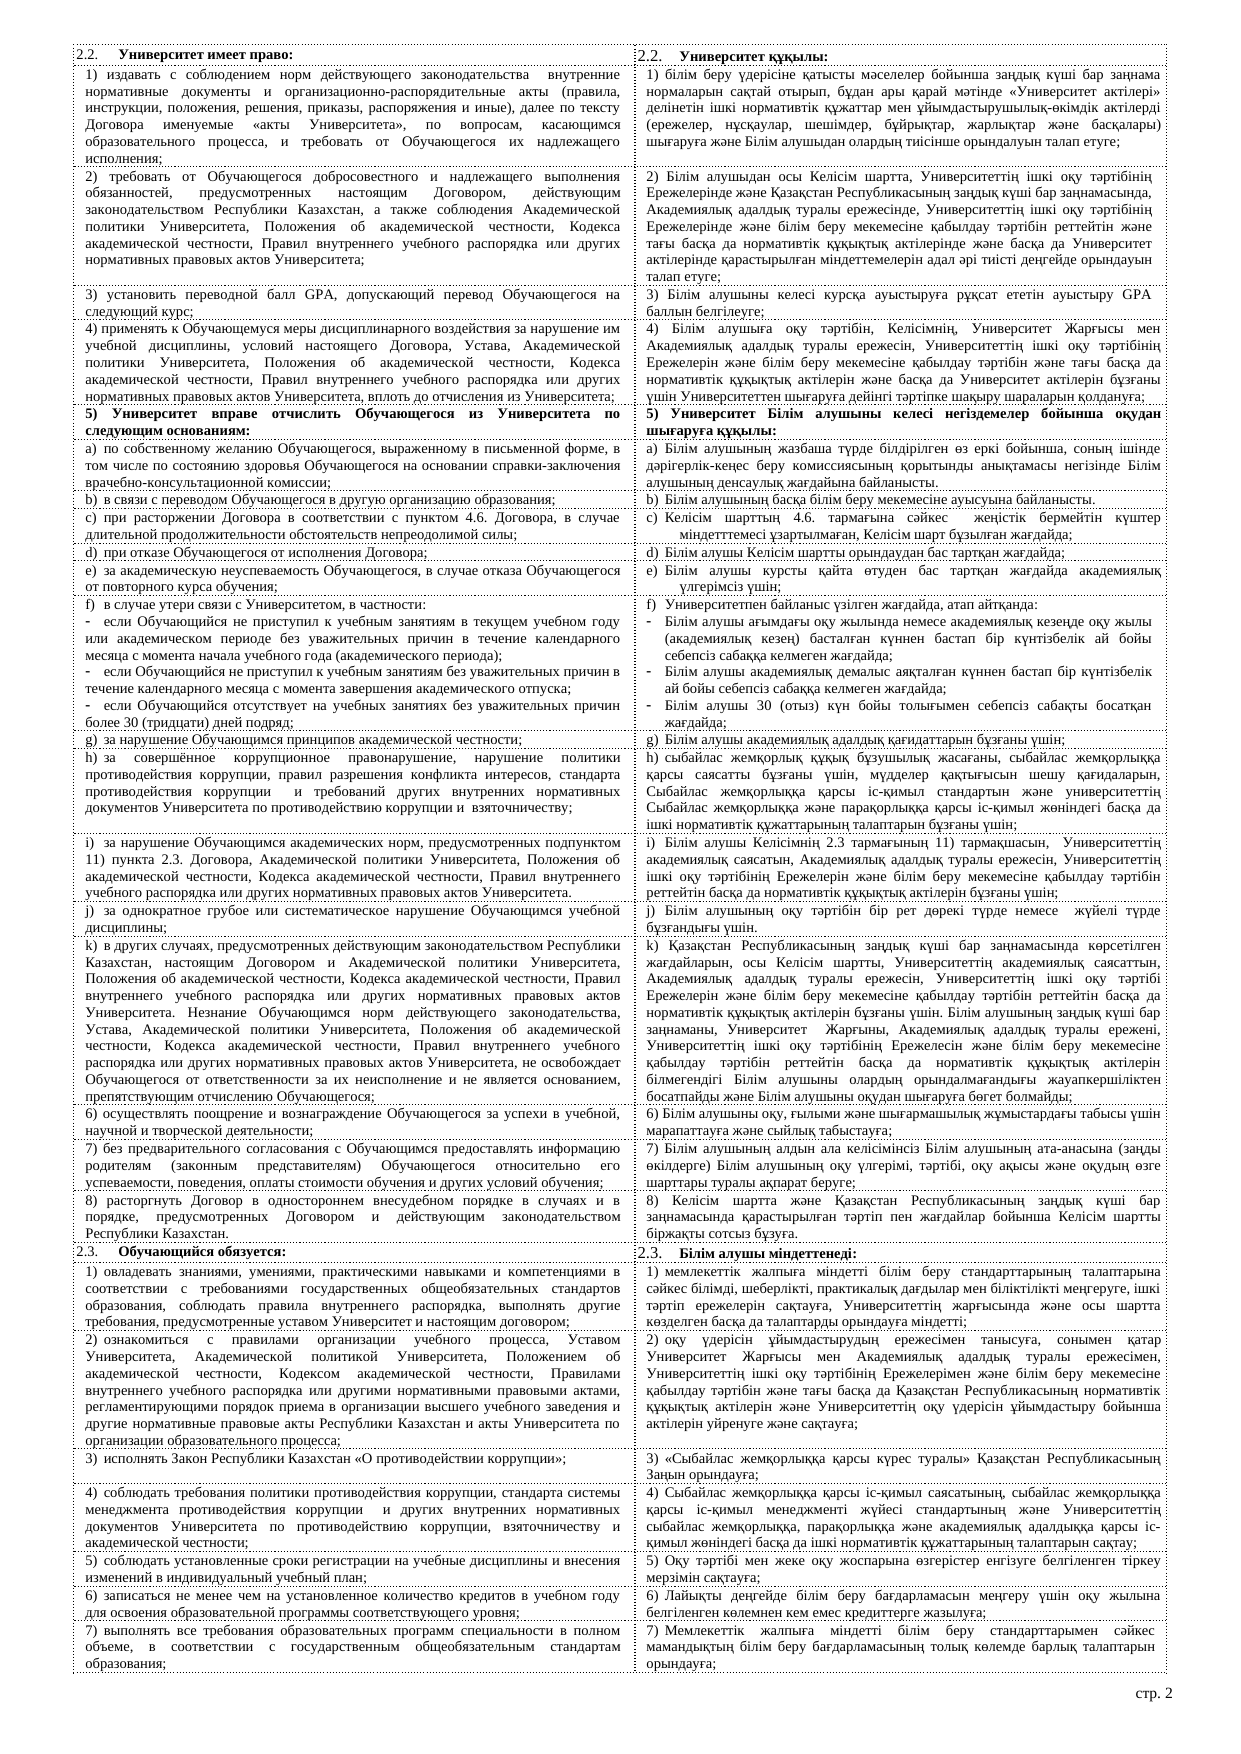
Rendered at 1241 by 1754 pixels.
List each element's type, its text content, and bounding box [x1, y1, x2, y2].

table_cell Обучающийся обязуется: [74, 1242, 635, 1262]
table_cell 2) Білім алушыдан осы Келісім шартта, Университеттің ішкі оқу тәртібінің Ережелерінде және Қазақстан Республикасының заңдық күші бар заңнамасында, Академиялық адалдық туралы ережесінде, Университеттің ішкі оқу тәртібінің Ережелерінде және білім беру мекемесіне қабылдау тәртібін реттейтін және тағы басқа да нормативтік құқықтық актілерінде және басқа да Университет актілерінде қарастырылған міндеттемелерін адал әрі тиісті деңгейде орындауын талап етуге; [635, 166, 1167, 285]
table_cell ознакомиться с правилами организации учебного процесса, Уставом Университета, Академической политикой Университета, Положением об академической честности, Кодексом академической честности, Правилами внутреннего учебного распорядка или другими нормативными правовыми актами, регламентирующими порядок приема в организации высшего учебного заведения и другие нормативные правовые акты Республики Казахстан и акты Университета по организации образовательного процесса; [74, 1330, 635, 1448]
table_cell за нарушение Обучающимся академических норм, предусмотренных подпунктом 11) пункта 2.3. Договора, Академической политики Университета, Положения об академической честности, Кодекса академической честности, Правил внутреннего учебного распорядка или других нормативных правовых актов Университета. [74, 833, 635, 901]
table_cell 1) издавать с соблюдением норм действующего законодательства внутренние нормативные документы и организационно-распорядительные акты (правила, инструкции, положения, решения, приказы, распоряжения и иные), далее по тексту Договора именуемые «акты Университета», по вопросам, касающимся образовательного процесса, и требовать от Обучающегося их надлежащего исполнения; [74, 65, 635, 166]
table_cell 4) Білім алушыға оқу тәртібін, Келісімнің, Университет Жарғысы мен Академиялық адалдық туралы ережесін, Университеттің ішкі оқу тәртібінің Ережелерін және білім беру мекемесіне қабылдау тәртібін және тағы басқа да нормативтік құқықтық актілерін және басқа да Университет актілерін бұзғаны үшін Университеттен шығаруға дейінгі тәртіпке шақыру шараларын қолдануға; [635, 319, 1167, 404]
table_cell 8) Келісім шартта және Қазақстан Республикасының заңдық күші бар заңнамасында қарастырылған тәртіп пен жағдайлар бойынша Келісім шартты біржақты сотсыз бұзуға. [635, 1190, 1167, 1242]
table_cell Мемлекеттік жалпыға міндетті білім беру стандарттарымен сәйкес мамандықтың білім беру бағдарламасының толық көлемде барлық талаптарын орындауға; [635, 1620, 1167, 1672]
table_cell «Сыбайлас жемқорлыққа қарсы күрес туралы» Қазақстан Республикасының Заңын орындауға; [635, 1448, 1167, 1483]
table_cell Білім алушының жазбаша түрде білдірілген өз еркі бойынша, соның ішінде дәрігерлік-кеңес беру комиссиясының қорытынды анықтамасы негізінде Білім алушының денсаулық жағдайына байланысты. [635, 439, 1167, 490]
table_cell при расторжении Договора в соответствии с пунктом 4.6. Договора, в случае длительной продолжительности обстоятельств непреодолимой силы; [74, 508, 635, 542]
table_cell 6) осуществлять поощрение и вознаграждение Обучающегося за успехи в учебной, научной и творческой деятельности; [74, 1104, 635, 1139]
table_cell 8) расторгнуть Договор в одностороннем внесудебном порядке в случаях и в порядке, предусмотренных Договором и действующим законодательством Республики Казахстан. [74, 1190, 635, 1242]
table_cell 5) Университет Білім алушыны келесі негіздемелер бойынша оқудан шығаруға құқылы: [635, 404, 1167, 439]
table_cell за академическую неуспеваемость Обучающегося, в случае отказа Обучающегося от повторного курса обучения; [74, 560, 635, 595]
table_cell 2) требовать от Обучающегося добросовестного и надлежащего выполнения обязанностей, предусмотренных настоящим Договором, действующим законодательством Республики Казахстан, а также соблюдения Академической политики Университета, Положения об академической честности, Кодекса академической честности, Правил внутреннего учебного распорядка или других нормативных правовых актов Университета; [74, 166, 635, 285]
table_cell при отказе Обучающегося от исполнения Договора; [74, 543, 635, 560]
table_cell Білім алушы Келісімнің 2.3 тармағының 11) тармақшасын, Университеттің академиялық саясатын, Академиялық адалдық туралы ережесін, Университеттің ішкі оқу тәртібінің Ережелерін және білім беру мекемесіне қабылдау тәртібін реттейтін басқа да нормативтік құқықтық актілерін бұзғаны үшін; [635, 833, 1167, 901]
table_cell Сыбайлас жемқорлыққа қарсы іс-қимыл саясатының, сыбайлас жемқорлыққа қарсы іс-қимыл менеджменті жүйесі стандартының және Университеттің сыбайлас жемқорлыққа, парақорлыққа және академиялық адалдыққа қарсы іс-қимыл жөніндегі басқа да ішкі нормативтік құжаттарының талаптарын сақтау; [635, 1483, 1167, 1551]
table_cell овладевать знаниями, умениями, практическими навыками и компетенциями в соответствии с требованиями государственных общеобязательных стандартов образования, соблюдать правила внутреннего распорядка, выполнять другие требования, предусмотренные уставом Университет и настоящим договором; [74, 1262, 635, 1330]
table_cell Білім алушы курсты қайта өтуден бас тартқан жағдайда академиялық үлгерімсіз үшін; [635, 560, 1167, 595]
table_cell соблюдать требования политики противодействия коррупции, стандарта системы менеджмента противодействия коррупции и других внутренних нормативных документов Университета по противодействию коррупции, взяточничеству и академической честности; [74, 1483, 635, 1551]
table_cell сыбайлас жемқорлық құқық бұзушылық жасағаны, сыбайлас жемқорлыққа қарсы саясатты бұзғаны үшін, мүдделер қақтығысын шешу қағидаларын, Сыбайлас жемқорлыққа қарсы іс-қимыл стандартын және университеттің Сыбайлас жемқорлыққа және парақорлыққа қарсы іс-қимыл жөніндегі басқа да ішкі нормативтік құжаттарының талаптарын бұзғаны үшін; [635, 748, 1167, 833]
table_cell Келісім шарттың 4.6. тармағына сәйкес жеңістік бермейтін күштер міндетттемесі ұзартылмаған, Келісім шарт бұзылған жағдайда; [635, 508, 1167, 542]
table_cell 7) Білім алушының алдын ала келісімінсіз Білім алушының ата-анасына (заңды өкілдерге) Білім алушының оқу үлгерімі, тәртібі, оқу ақысы және оқудың өзге шарттары туралы ақпарат беруге; [635, 1139, 1167, 1190]
table_cell 6) Білім алушыны оқу, ғылыми және шығармашылық жұмыстардағы табысы үшін марапаттауға және сыйлық табыстауға; [635, 1104, 1167, 1139]
table_cell 3) Білім алушыны келесі курсқа ауыстыруға рұқсат ететін ауыстыру GPA баллын белгілеуге; [635, 285, 1167, 319]
table_cell за однократное грубое или систематическое нарушение Обучающимся учебной дисциплины; [74, 901, 635, 936]
table_cell оқу үдерісін ұйымдастырудың ережесімен танысуға, сонымен қатар Университет Жарғысы мен Академиялық адалдық туралы ережесімен, Университеттің ішкі оқу тәртібінің Ережелерімен және білім беру мекемесіне қабылдау тәртібін және тағы басқа да Қазақстан Республикасының нормативтік құқықтық актілерін және Университеттің оқу үдерісін ұйымдастыру бойынша актілерін уйренуге және сақтауға; [635, 1330, 1167, 1448]
table_cell по собственному желанию Обучающегося, выраженному в письменной форме, в том числе по состоянию здоровья Обучающегося на основании справки-заключения врачебно-консультационной комиссии; [74, 439, 635, 490]
table_cell в связи с переводом Обучающегося в другую организацию образования; [74, 490, 635, 508]
table_cell исполнять Закон Республики Казахстан «О противодействии коррупции»; [74, 1448, 635, 1483]
table_cell в других случаях, предусмотренных действующим законодательством Республики Казахстан, настоящим Договором и Академической политики Университета, Положения об академической честности, Кодекса академической честности, Правил внутреннего учебного распорядка или других нормативных правовых актов Университета. Незнание Обучающимся норм действующего законодательства, Устава, Академической политики Университета, Положения об академической честности, Кодекса академической честности, Правил внутреннего учебного распорядка или других нормативных правовых актов Университета, не освобождает Обучающегося от ответственности за их неисполнение и не является основанием, препятствующим отчислению Обучающегося; [74, 936, 635, 1104]
table_cell Университет құқылы: [635, 44, 1167, 64]
table_cell соблюдать установленные сроки регистрации на учебные дисциплины и внесения изменений в индивидуальный учебный план; [74, 1551, 635, 1586]
table_cell 7) без предварительного согласования с Обучающимся предоставлять информацию родителям (законным представителям) Обучающегося относительно его успеваемости, поведения, оплаты стоимости обучения и других условий обучения; [74, 1139, 635, 1190]
table_cell в случае утери связи с Университетом, в частности: если Обучающийся не приступил к учебным занятиям в текущем учебном году или академическом периоде без уважительных причин в течение календарного месяца с момента начала учебного года (академического периода); если Обучающийся не приступил к учебным занятиям без уважительных причин в течение календарного месяца с момента завершения академического отпуска; если Обучающийся отсутствует на учебных занятиях без уважительных причин более 30 (тридцати) дней подряд; [74, 595, 635, 730]
table_cell Оқу тәртібі мен жеке оқу жоспарына өзгерістер енгізуге белгіленген тіркеу мерзімін сақтауға; [635, 1551, 1167, 1586]
table_cell мемлекеттік жалпыға міндетті білім беру стандарттарының талаптарына сәйкес білімді, шеберлікті, практикалық дағдылар мен біліктілікті меңгеруге, ішкі тәртіп ережелерін сақтауға, Университеттің жарғысында және осы шартта көзделген басқа да талаптарды орындауға міндетті; [635, 1262, 1167, 1330]
table_cell 5) Университет вправе отчислить Обучающегося из Университета по следующим основаниям: [74, 404, 635, 439]
table_cell Университетпен байланыс үзілген жағдайда, атап айтқанда: Білім алушы ағымдағы оқу жылында немесе академиялық кезеңде оқу жылы (академиялық кезең) басталған күннен бастап бір күнтізбелік ай бойы себепсіз сабаққа келмеген жағдайда; Білім алушы академиялық демалыс аяқталған күннен бастап бір күнтізбелік ай бойы себепсіз сабаққа келмеген жағдайда; Білім алушы 30 (отыз) күн бойы толығымен себепсіз сабақты босатқан жағдайда; [635, 595, 1167, 730]
table_cell Білім алушының оқу тәртібін бір рет дөрекі түрде немесе жүйелі түрде бұзғандығы үшін. [635, 901, 1167, 936]
table_cell выполнять все требования образовательных программ специальности в полном объеме, в соответствии с государственным общеобязательным стандартам образования; [74, 1620, 635, 1672]
table_cell за совершённое коррупционное правонарушение, нарушение политики противодействия коррупции, правил разрешения конфликта интересов, стандарта противодействия коррупции и требований других внутренних нормативных документов Университета по противодействию коррупции и взяточничеству; [74, 748, 635, 833]
table_cell Білім алушы Келісім шартты орындаудан бас тартқан жағдайда; [635, 543, 1167, 560]
table_cell Білім алушы міндеттенеді: [635, 1242, 1167, 1262]
table_cell Білім алушының басқа білім беру мекемесіне ауысуына байланысты. [635, 490, 1167, 508]
table_cell 3) установить переводной балл GPA, допускающий перевод Обучающегося на следующий курс; [74, 285, 635, 319]
table_cell за нарушение Обучающимся принципов академической честности; [74, 730, 635, 748]
table_cell Лайықты деңгейде білім беру бағдарламасын меңгеру үшін оқу жылына белгіленген көлемнен кем емес кредиттерге жазылуға; [635, 1586, 1167, 1620]
table_cell 4) применять к Обучающемуся меры дисциплинарного воздействия за нарушение им учебной дисциплины, условий настоящего Договора, Устава, Академической политики Университета, Положения об академической честности, Кодекса академической честности, Правил внутреннего учебного распорядка или других нормативных правовых актов Университета, вплоть до отчисления из Университета; [74, 319, 635, 404]
table_cell Білім алушы академиялық адалдық қағидаттарын бұзғаны үшін; [635, 730, 1167, 748]
table_cell 1) білім беру үдерісіне қатысты мәселелер бойынша заңдық күші бар заңнама нормаларын сақтай отырып, бұдан ары қарай мәтінде «Университет актілері» делінетін ішкі нормативтік құжаттар мен ұйымдастырушылық-өкімдік актілерді (ережелер, нұсқаулар, шешімдер, бұйрықтар, жарлықтар және басқалары) шығаруға және Білім алушыдан олардың тиісінше орындалуын талап етуге; [635, 65, 1167, 166]
table_cell записаться не менее чем на установленное количество кредитов в учебном году для освоения образовательной программы соответствующего уровня; [74, 1586, 635, 1620]
table_cell Университет имеет право: [74, 44, 635, 64]
table_cell k) Қазақстан Республикасының заңдық күші бар заңнамасында көрсетілген жағдайларын, осы Келісім шартты, Университеттің академиялық саясаттын, Академиялық адалдық туралы ережесін, Университеттің ішкі оқу тәртібі Ережелерін және білім беру мекемесіне қабылдау тәртібін реттейтін басқа да нормативтік құқықтық актілерін бұзғаны үшін. Білім алушының заңдық күші бар заңнаманы, Университет Жарғыны, Академиялық адалдық туралы ережені, Университеттің ішкі оқу тәртібінің Ережелесін және білім беру мекемесіне қабылдау тәртібін реттейтін басқа да нормативтік құқықтық актілерін білмегендігі Білім алушыны олардың орындалмағандығы жауапкершіліктен босатпайды және Білім алушыны оқудан шығаруға бөгет болмайды; [635, 936, 1167, 1104]
